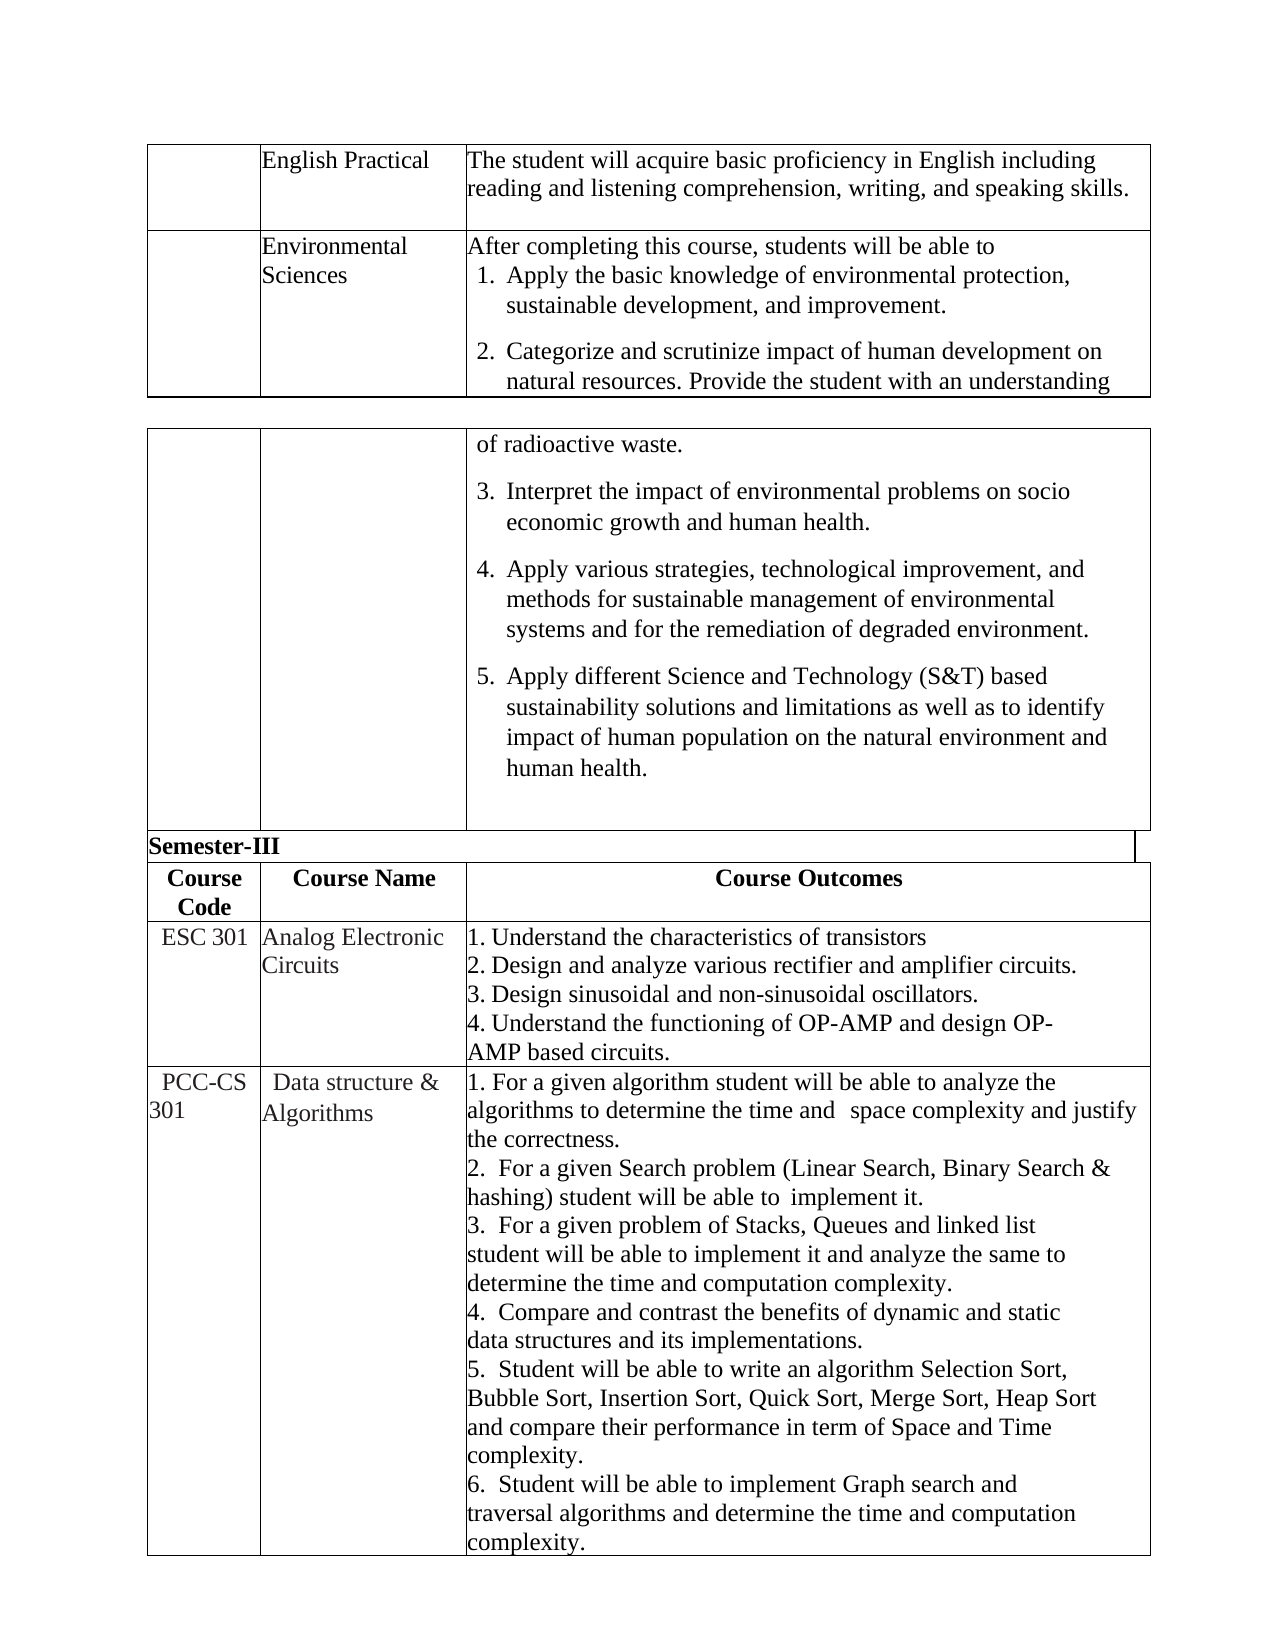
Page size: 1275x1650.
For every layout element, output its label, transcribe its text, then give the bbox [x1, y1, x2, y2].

table_cell Course Outcomes [467, 863, 1150, 921]
table_cell English Practical [261, 145, 466, 230]
table_header [261, 429, 466, 830]
table_cell Environmental Sciences [261, 231, 466, 396]
table_cell Data structure & Algorithms [261, 1067, 466, 1555]
table_cell For a given algorithm student will be able to analyze the algorithms to determine the time and space complexity and justify the correctness. For a given Search problem (Linear Search, Binary Search & hashing) student will be able to implement it. For a given problem of Stacks, Queues and linked list student will be able to implement it and analyze the same to determine the time and computation complexity. Compare and contrast the benefits of dynamic and static data structures and its implementations. Student will be able to write an algorithm Selection Sort, Bubble Sort, Insertion Sort, Quick Sort, Merge Sort, Heap Sort and compare their performance in term of Space and Time complexity. Student will be able to implement Graph search and traversal algorithms and determine the time and computation complexity. [467, 1067, 1150, 1555]
table_cell After completing this course, students will be able to Apply the basic knowledge of environmental protection, sustainable development, and improvement. Categorize and scrutinize impact of human development on natural resources. Provide the student with an understanding [467, 231, 1150, 396]
table_cell Course Code [148, 863, 260, 921]
table_cell Analog Electronic Circuits [261, 922, 466, 1066]
table_cell [1136, 831, 1151, 862]
table_cell The student will acquire basic proficiency in English including reading and listening comprehension, writing, and speaking skills. [467, 145, 1150, 230]
table_cell ESC 301 [148, 922, 260, 1066]
table_cell Semester-III [148, 831, 1134, 862]
table_cell PCC-CS 301 [148, 1067, 260, 1555]
table_cell [148, 145, 260, 230]
table_header [148, 429, 260, 830]
table_cell [148, 231, 260, 396]
table_cell Understand the characteristics of transistors Design and analyze various rectifier and amplifier circuits. Design sinusoidal and non-sinusoidal oscillators. Understand the functioning of OP-AMP and design OP-AMP based circuits. [467, 922, 1150, 1066]
table_header of radioactive waste. Interpret the impact of environmental problems on socio economic growth and human health. Apply various strategies, technological improvement, and methods for sustainable management of environmental systems and for the remediation of degraded environment. Apply different Science and Technology (S&T) based sustainability solutions and limitations as well as to identify impact of human population on the natural environment and human health. [467, 429, 1150, 830]
table_cell Course Name [261, 863, 466, 921]
